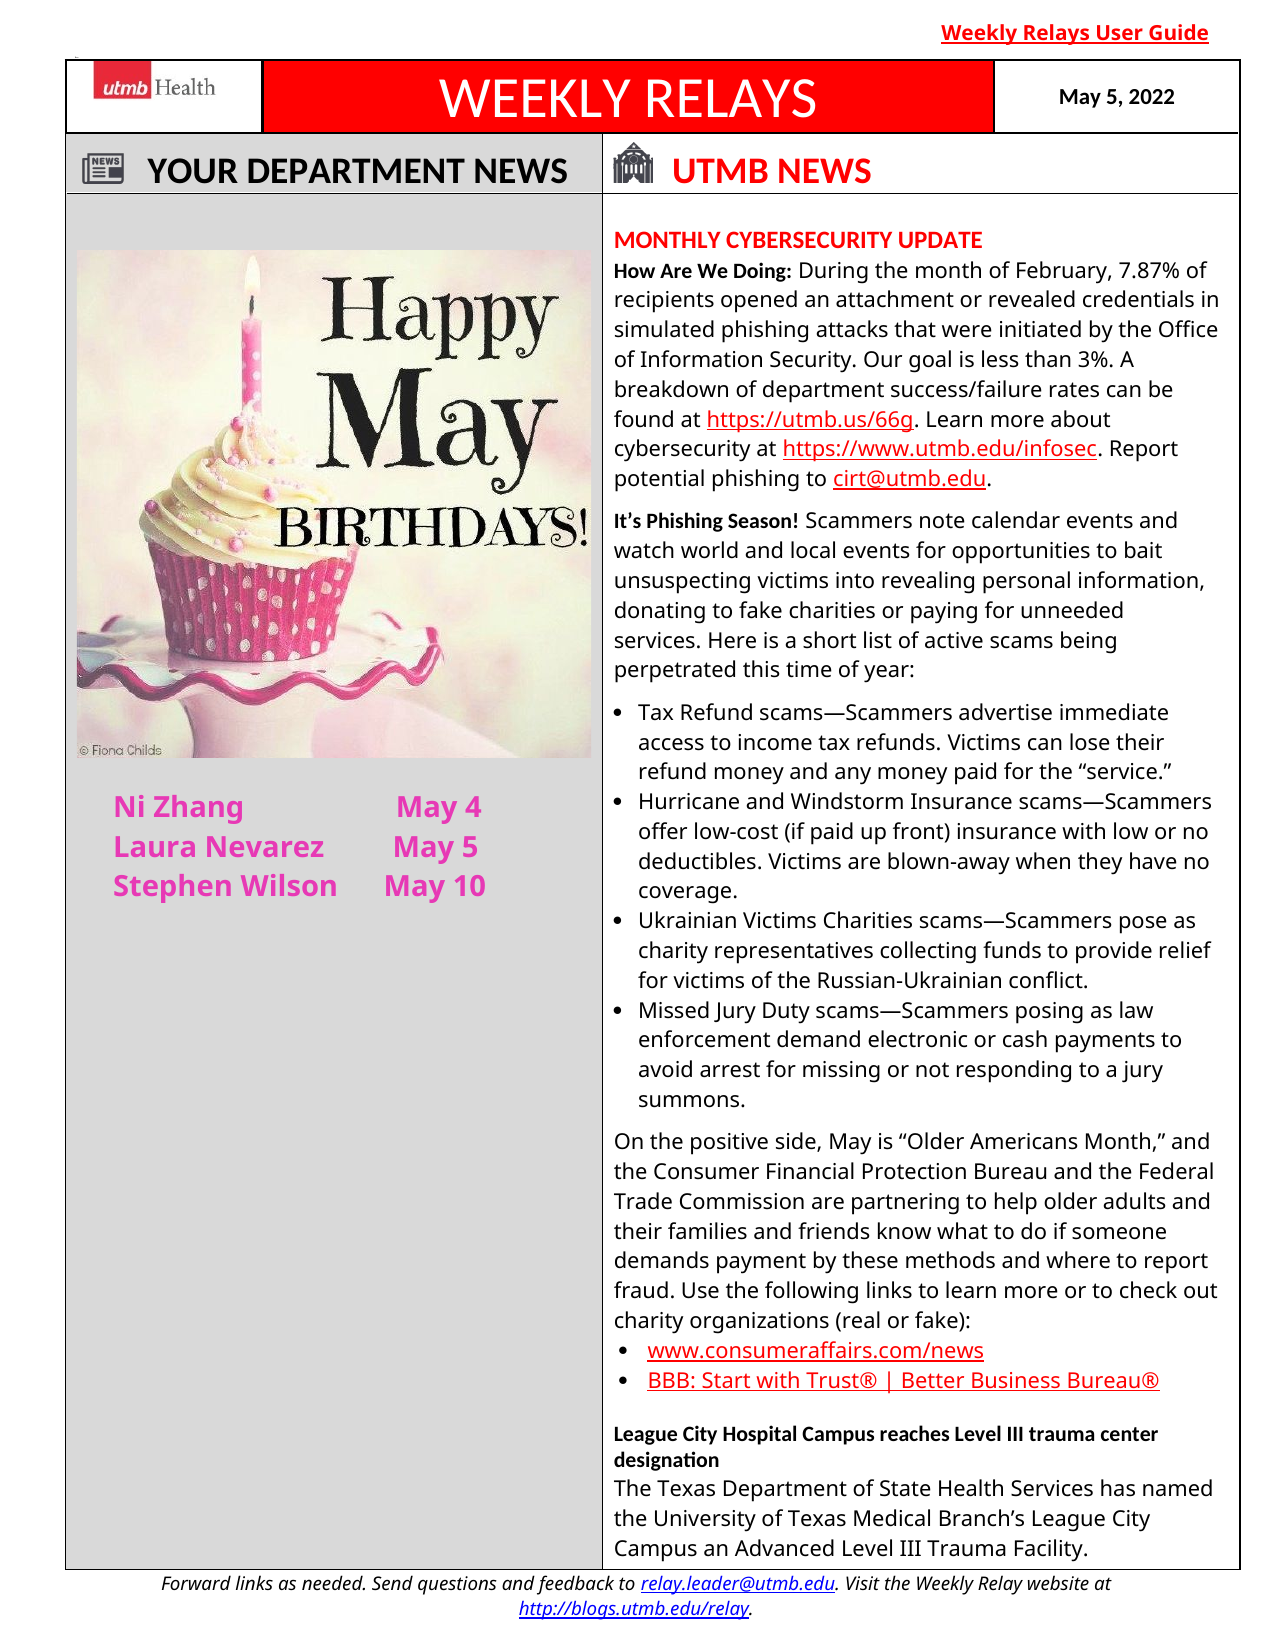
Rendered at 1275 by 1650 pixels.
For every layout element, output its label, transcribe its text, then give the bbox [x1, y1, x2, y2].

table_header WEEKLY RELAYS [264, 61, 993, 132]
picture [93, 61, 218, 103]
table_header [67, 61, 261, 132]
table_cell UTMB NEWS [603, 132, 1239, 192]
table_header May 5, 2022 [995, 61, 1239, 132]
picture [77, 150, 129, 189]
table_cell YOUR DEPARTMENT NEWS [66, 134, 602, 192]
picture [76, 250, 592, 758]
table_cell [66, 193, 602, 1569]
picture [613, 142, 653, 183]
